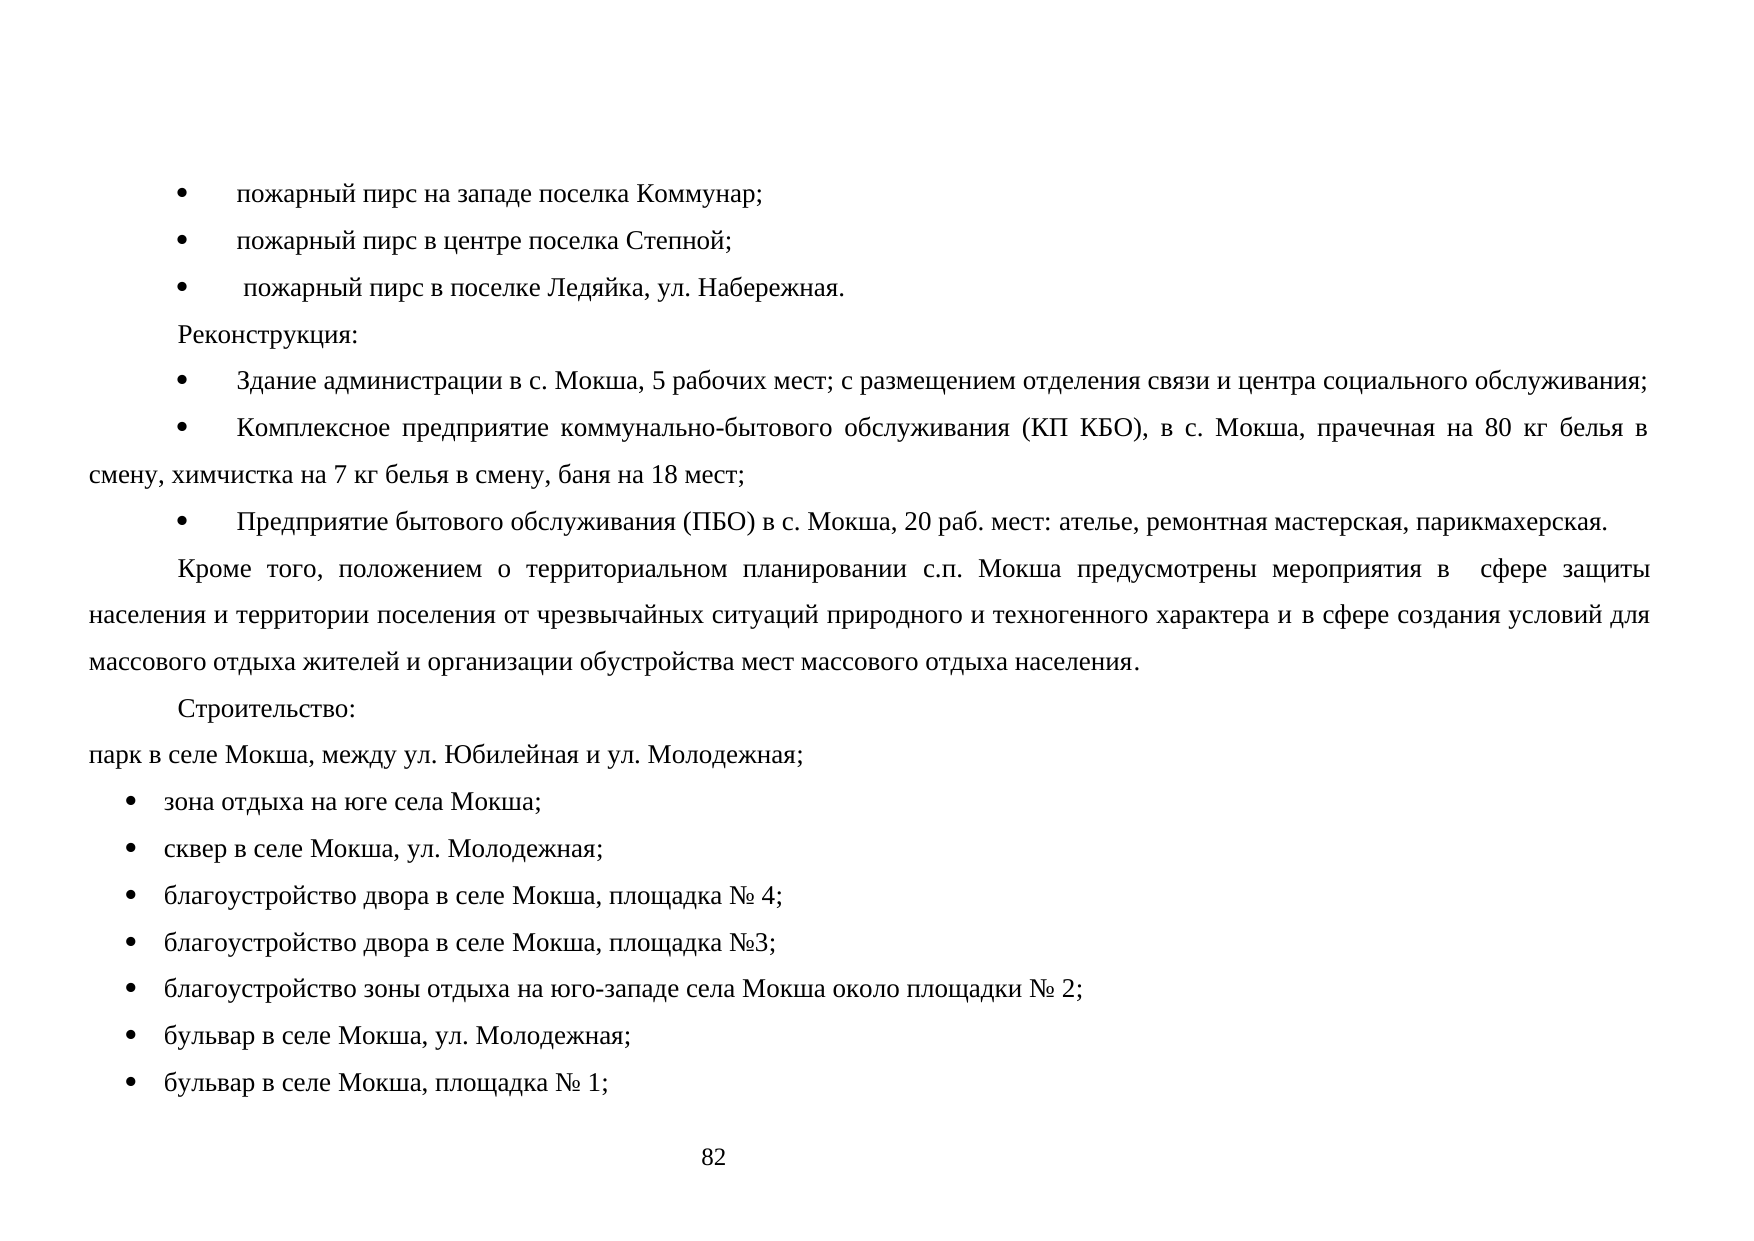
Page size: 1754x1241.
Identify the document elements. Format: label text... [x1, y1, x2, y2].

list бульвар в селе Мокша, ул. Молодежная; [126, 1019, 1651, 1051]
list Предприятие бытового обслуживания (ПБО) в с. Мокша, 20 раб. мест: ателье, ремонтная мастерская, парикмахерская. [89, 505, 1651, 536]
list пожарный пирс в центре поселка Степной; [89, 224, 1651, 255]
list зона отдыха на юге села Мокша; [126, 785, 1651, 816]
text Реконструкция: [89, 318, 1651, 349]
list благоустройство двора в селе Мокша, площадка №3; [126, 926, 1651, 957]
list Здание администрации в с. Мокша, 5 рабочих мест; с размещением отделения связи и центра социального обслуживания; [89, 364, 1651, 396]
list пожарный пирс на западе поселка Коммунар; [89, 177, 1651, 208]
list благоустройство двора в селе Мокша, площадка № 4; [126, 879, 1651, 910]
text Строительство: [89, 692, 1651, 723]
list пожарный пирс в поселке Ледяйка, ул. Набережная. [89, 271, 1651, 302]
list бульвар в селе Мокша, площадка № 1; [126, 1066, 1651, 1097]
text парк в селе Мокша, между ул. Юбилейная и ул. Молодежная; [89, 738, 1651, 769]
list Комплексное предприятие коммунально-бытового обслуживания (КП КБО), в с. Мокша, прачечная на 80 кг белья в смену, химчистка на 7 кг белья в смену, баня на 18 мест; [89, 411, 1651, 489]
subtitle Кроме того, положением о территориальном планировании с.п. Мокша предусмотрены мероприятия в сфере защиты населения и территории поселения от чрезвычайных ситуаций природного и техногенного характера и в сфере создания условий для массового отдыха жителей и организации обустройства мест массового отдыха населения. [89, 552, 1651, 676]
list благоустройство зоны отдыха на юго-западе села Мокша около площадки № 2; [126, 972, 1651, 1004]
list сквер в селе Мокша, ул. Молодежная; [126, 832, 1651, 863]
